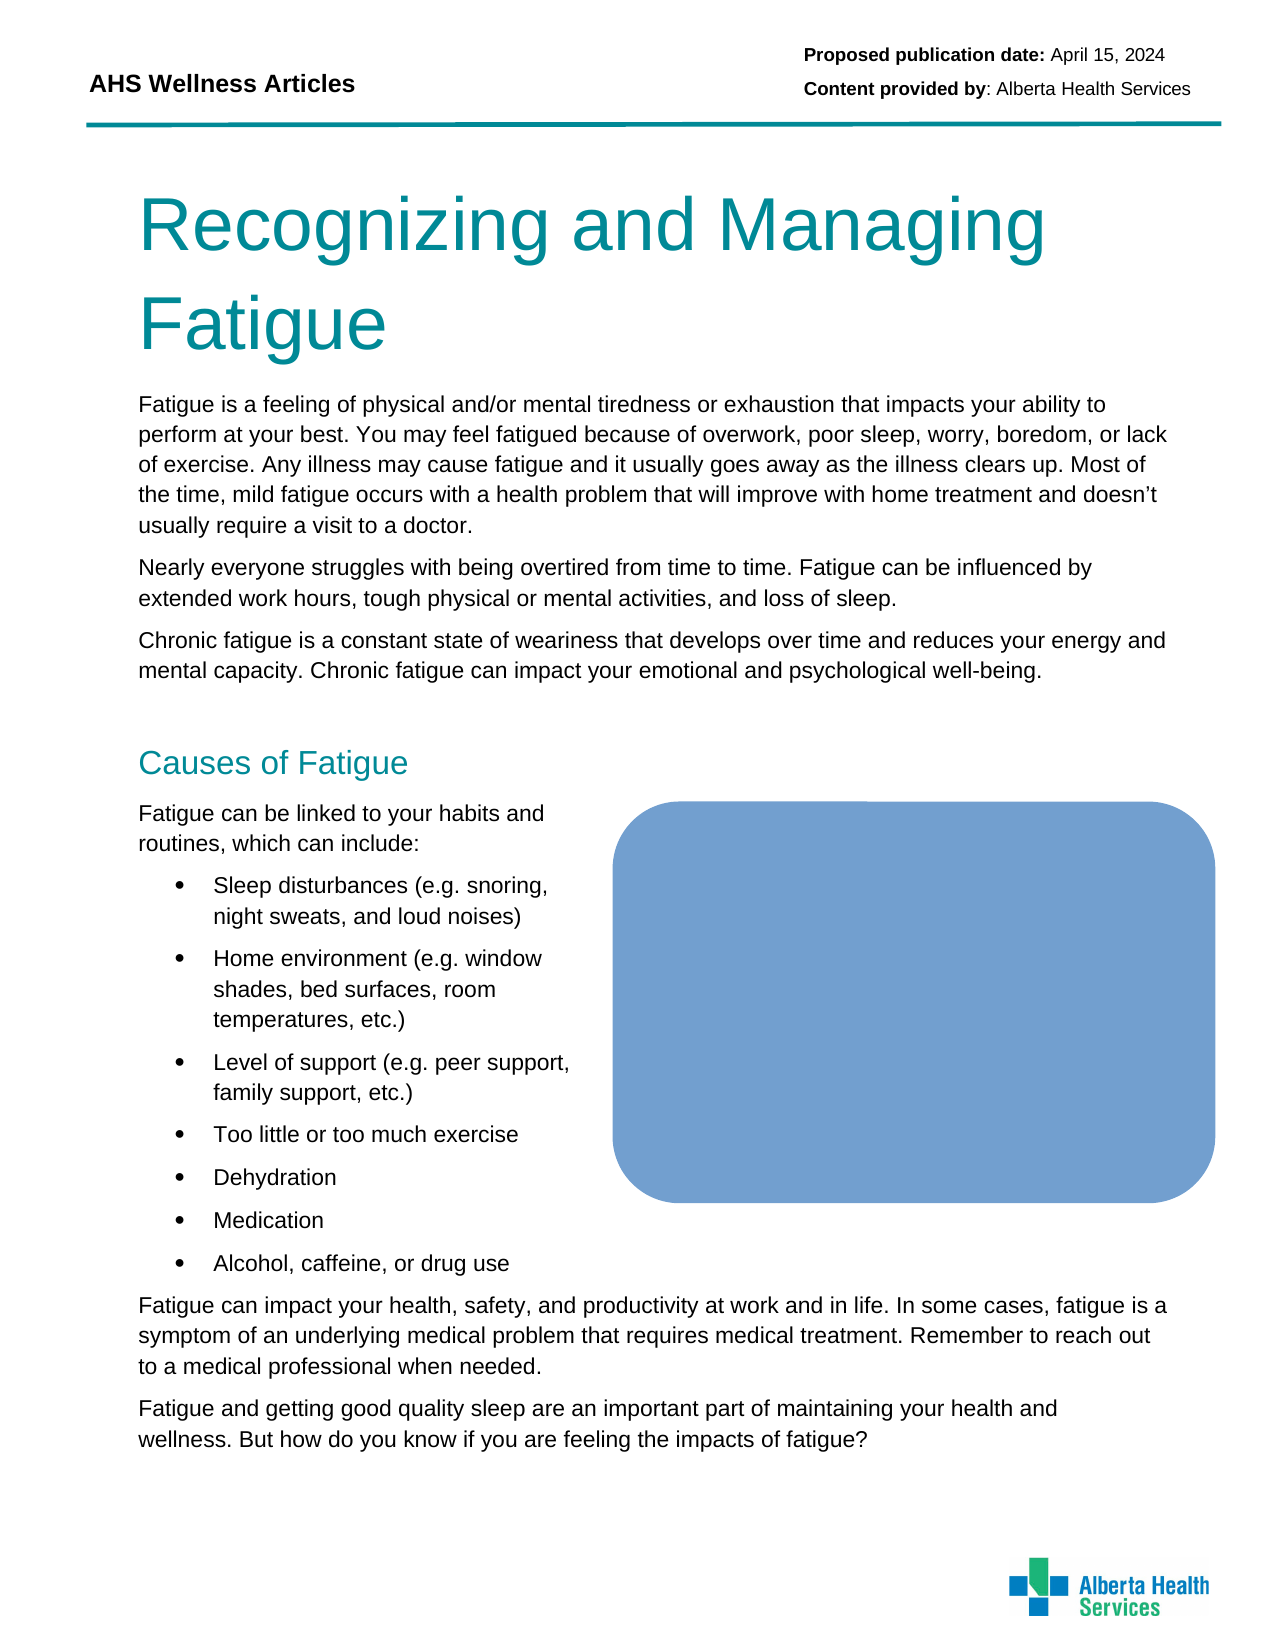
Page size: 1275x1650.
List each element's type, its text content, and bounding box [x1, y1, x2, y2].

subtitle Fatigue can be linked to your habits and routines, which can include: [138, 799, 1170, 856]
list Medication [176, 1207, 1141, 1233]
subtitle Recognizing and Managing Fatigue [138, 180, 1170, 365]
list Too little or too much exercise [176, 1121, 613, 1148]
list Dehydration [176, 1164, 639, 1191]
list Alcohol, caffeine, or drug use [176, 1249, 1141, 1276]
list Sleep disturbances (e.g. snoring, night sweats, and loud noises) [176, 872, 612, 929]
text Fatigue and getting good quality sleep are an important part of maintaining your health and wellness. But how do you know if you are feeling the impacts of fatigue? [138, 1395, 1155, 1452]
text Fatigue can impact your health, safety, and productivity at work and in life. In some cases, fatigue is a symptom of an underlying medical problem that requires medical treatment. Remember to reach out to a medical professional when needed. [138, 1292, 1170, 1379]
list Home environment (e.g. window shades, bed surfaces, room temperatures, etc.) [176, 945, 612, 1032]
list Level of support (e.g. peer support, family support, etc.) [176, 1048, 612, 1105]
subtitle Nearly everyone struggles with being overtired from time to time. Fatigue can be influenced by extended work hours, tough physical or mental activities, and loss of sleep. [138, 554, 1170, 611]
picture [1009, 1557, 1209, 1616]
subtitle Chronic fatigue is a constant state of weariness that develops over time and reduces your energy and mental capacity. Chronic fatigue can impact your emotional and psychological well-being. [138, 627, 1170, 684]
subtitle Causes of Fatigue [138, 743, 1170, 781]
subtitle Fatigue is a feeling of physical and/or mental tiredness or exhaustion that impacts your ability to perform at your best. You may feel fatigued because of overwork, poor sleep, worry, boredom, or lack of exercise. Any illness may cause fatigue and it usually goes away as the illness clears up. Most of the time, mild fatigue occurs with a health problem that will improve with home treatment and doesn’t usually require a visit to a doctor. [138, 391, 1170, 538]
